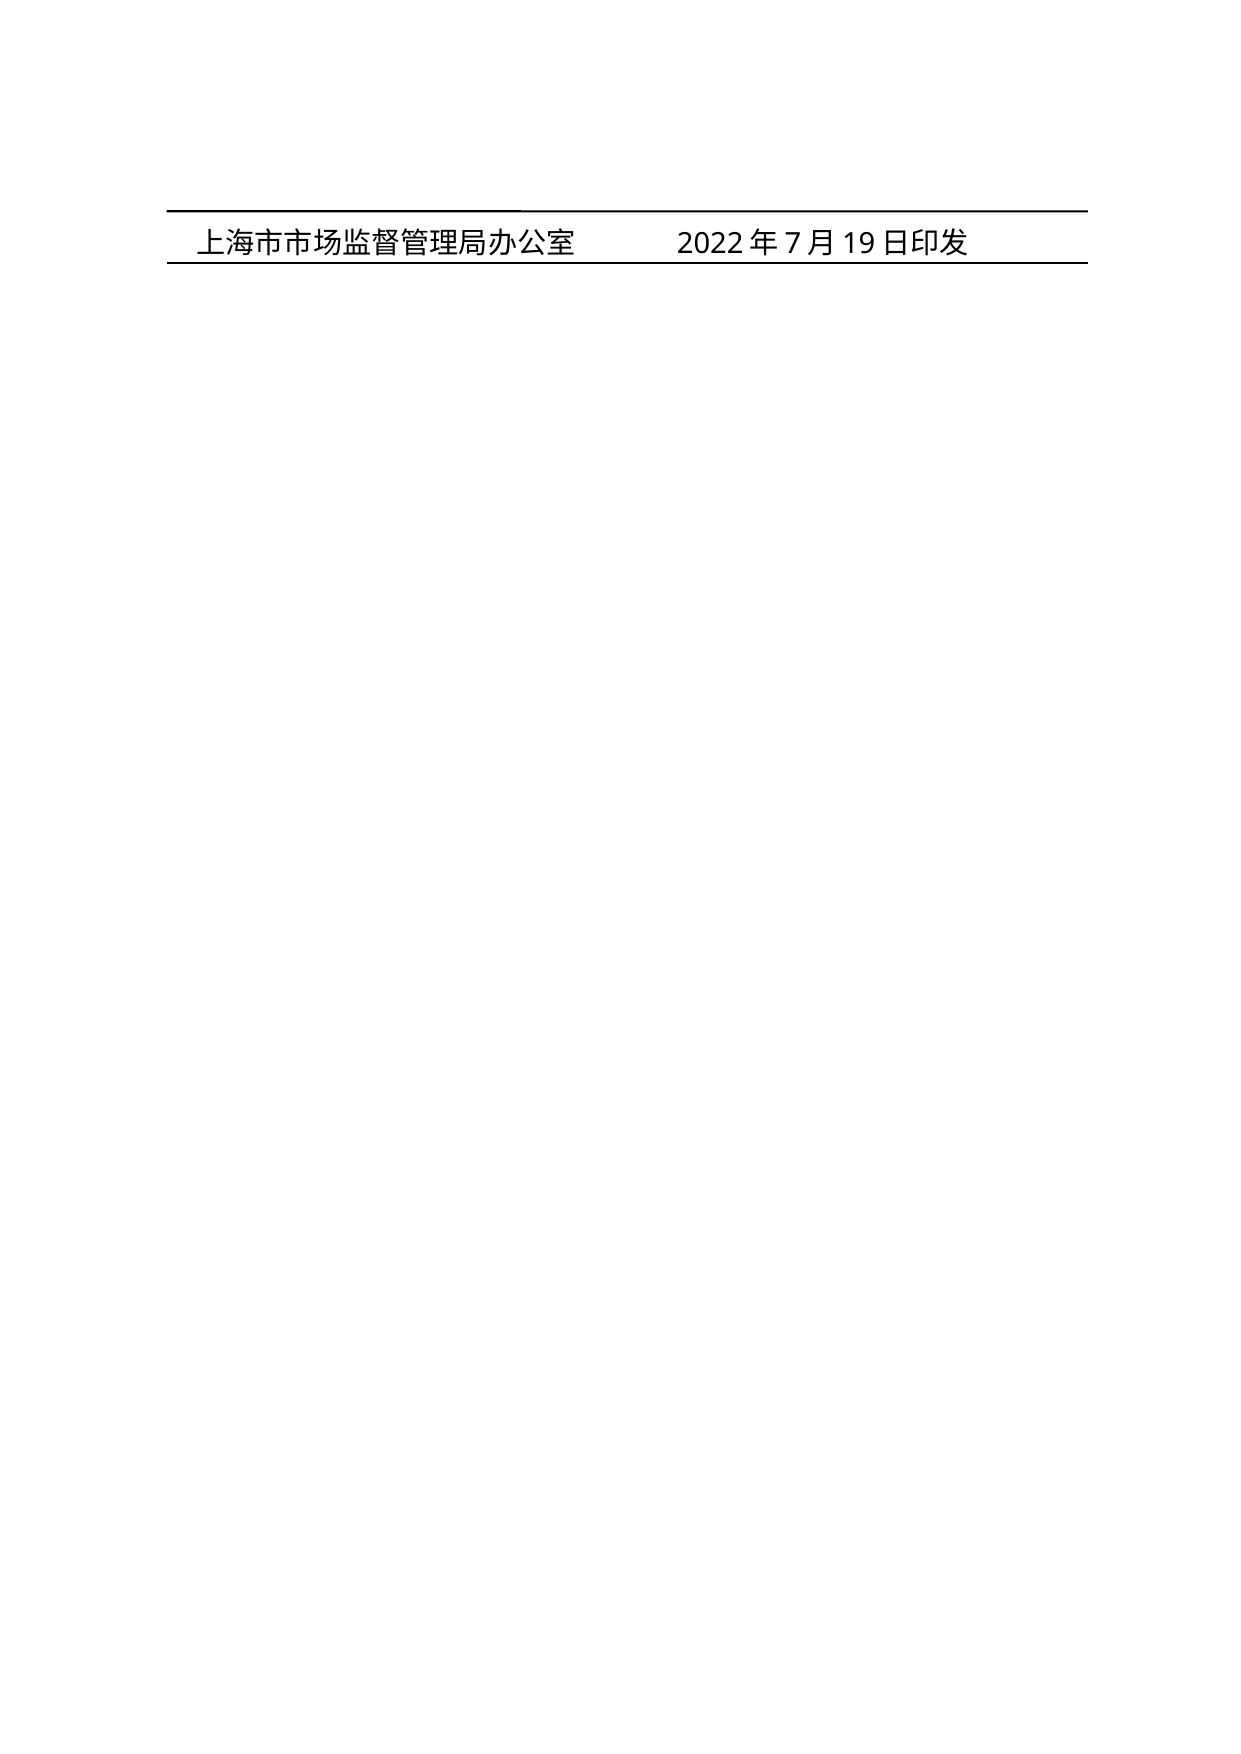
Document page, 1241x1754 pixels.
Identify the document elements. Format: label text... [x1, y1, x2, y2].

text 上海市市场监督管理局办公室 2022年7月19日印发 [167, 219, 1085, 262]
